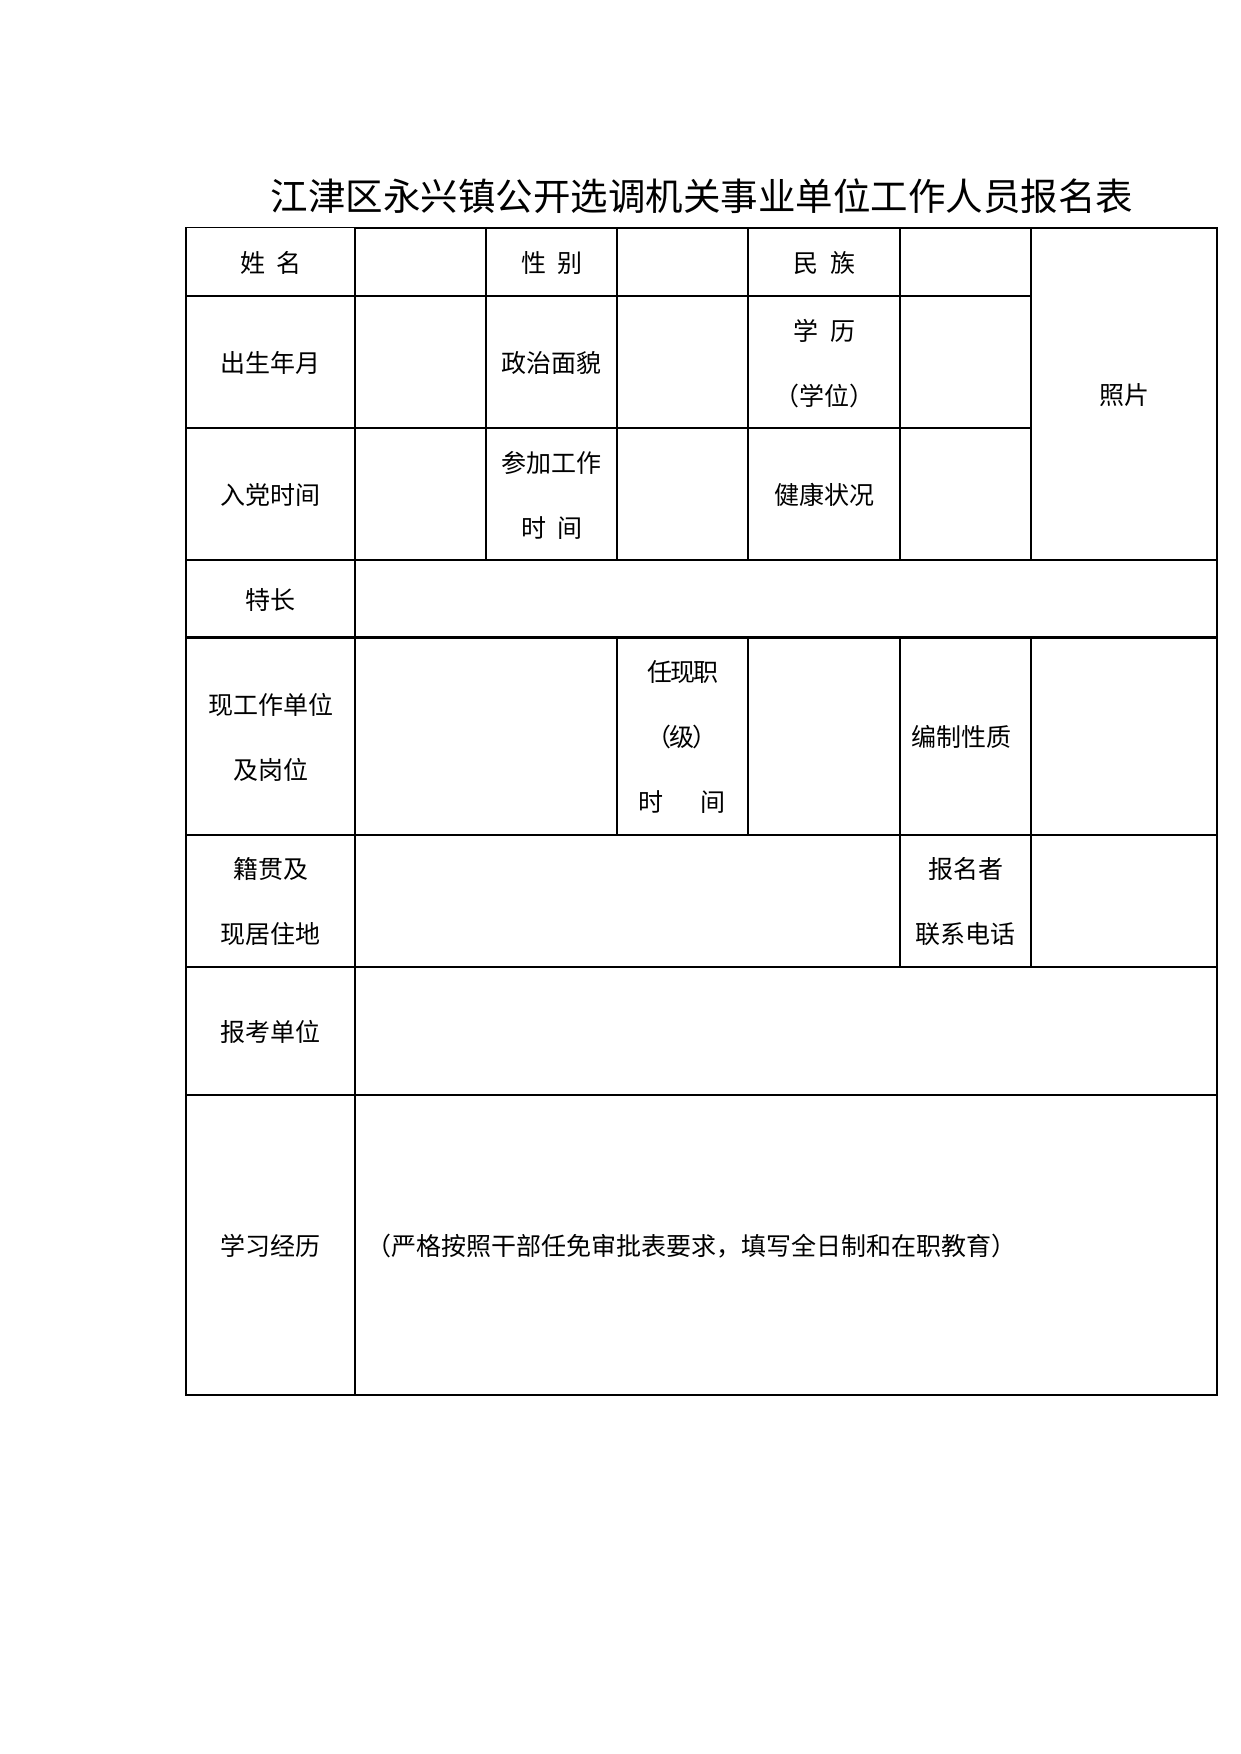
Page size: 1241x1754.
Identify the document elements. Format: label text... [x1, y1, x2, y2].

table_cell [618, 429, 747, 559]
table_cell 参加工作时 间 [487, 429, 616, 559]
table_cell [1032, 836, 1216, 966]
table_cell [1032, 639, 1216, 833]
table_cell 政治面貌 [487, 297, 616, 427]
table_cell [356, 297, 485, 427]
table_cell 报名者 联系电话 [901, 836, 1030, 966]
table_cell 现工作单位及岗位 [187, 639, 354, 833]
table_cell [901, 297, 1030, 427]
table_cell 学 历 （学位） [749, 297, 899, 427]
table_cell [356, 836, 899, 966]
table_cell 出生年月 [187, 297, 354, 427]
table_cell 姓 名 [187, 228, 354, 294]
table_cell 入党时间 [187, 429, 354, 559]
table_cell [901, 429, 1030, 559]
table_cell [618, 297, 747, 427]
table_cell 民 族 [749, 229, 899, 294]
table_cell 籍贯及 现居住地 [187, 836, 354, 966]
table_cell 编制性质 [901, 639, 1030, 833]
table_cell 健康状况 [749, 429, 899, 559]
table_cell [356, 229, 485, 294]
table_cell [356, 429, 485, 559]
table_cell [356, 968, 1216, 1094]
table_cell 学习经历 [187, 1096, 354, 1394]
table_header 江津区永兴镇公开选调机关事业单位工作人员报名表 [186, 162, 1217, 227]
table_cell 报考单位 [187, 968, 354, 1094]
table_cell [356, 561, 1216, 636]
table_cell [901, 229, 1030, 294]
table_cell [618, 229, 747, 294]
table_cell [356, 639, 616, 833]
table_cell [749, 639, 899, 833]
table_cell 照片 [1032, 229, 1216, 559]
table_cell 特长 [187, 561, 354, 636]
table_cell （严格按照干部任免审批表要求，填写全日制和在职教育） [356, 1096, 1216, 1394]
table_cell 性 别 [487, 229, 616, 294]
table_cell 任现职（级） 时 间 [618, 639, 747, 833]
